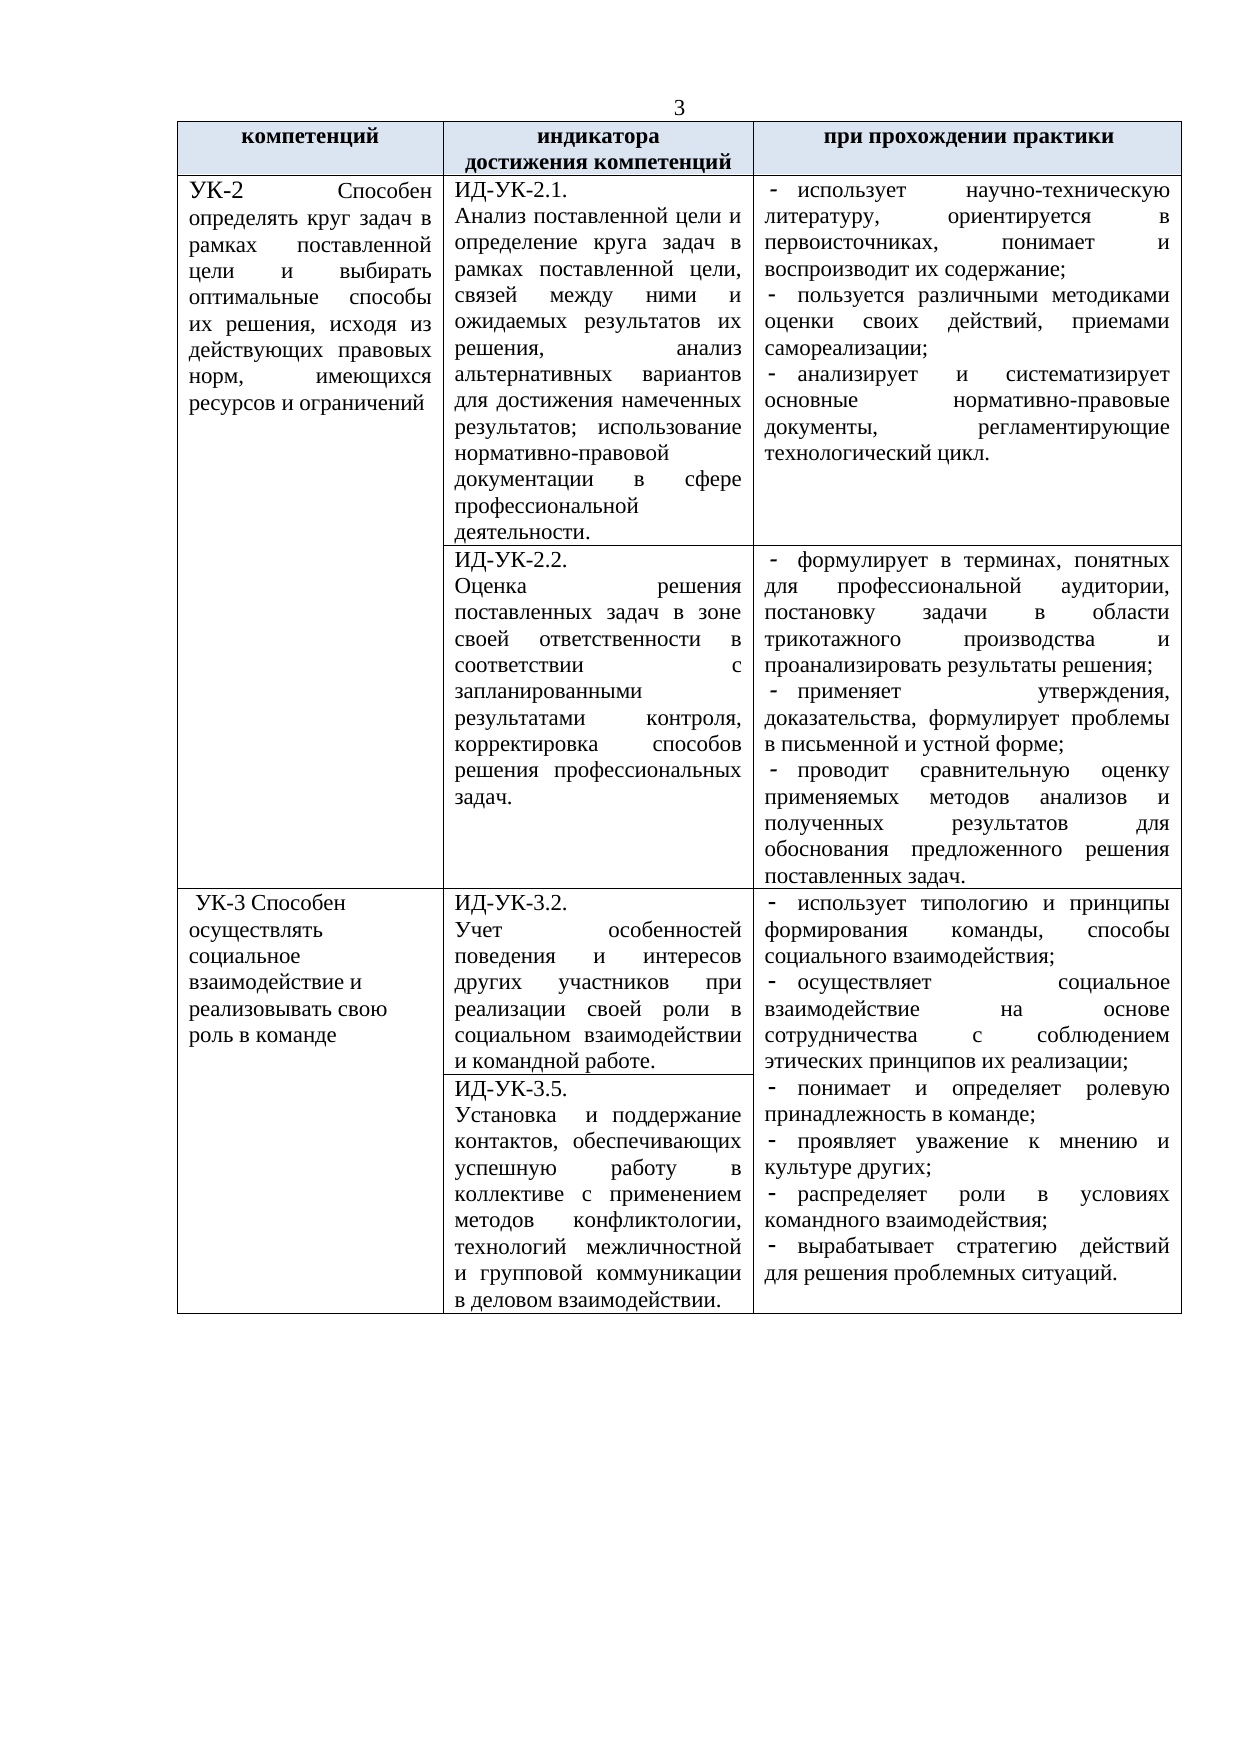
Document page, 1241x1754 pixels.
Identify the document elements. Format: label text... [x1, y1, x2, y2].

table_cell использует типологию и принципы формирования команды, способы социального взаимодействия; осуществляет социальное взаимодействие на основе сотрудничества с соблюдением этических принципов их реализации; понимает и определяет ролевую принадлежность в команде; проявляет уважение к мнению и культуре других; распределяет роли в условиях командного взаимодействия; вырабатывает стратегию действий для решения проблемных ситуаций. [754, 889, 1181, 1313]
table_cell ИД-УК-3.2. Учет особенностей поведения и интересов других участников при реализации своей роли в социальном взаимодействии и командной работе. [444, 889, 753, 1074]
table_cell формулирует в терминах, понятных для профессиональной аудитории, постановку задачи в области трикотажного производства и проанализировать результаты решения; применяет утверждения, доказательства, формулирует проблемы в письменной и устной форме; проводит сравнительную оценку применяемых методов анализов и полученных результатов для обоснования предложенного решения поставленных задач. [754, 546, 1181, 888]
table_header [444, 122, 753, 174]
table_cell использует научно-техническую литературу, ориентируется в первоисточниках, понимает и воспроизводит их содержание; пользуется различными методиками оценки своих действий, приемами самореализации; анализирует и систематизирует основные нормативно-правовые документы, регламентирующие технологический цикл. [754, 176, 1181, 544]
table_cell ИД-УК-2.2. Оценка решения поставленных задач в зоне своей ответственности в соответствии с запланированными результатами контроля, корректировка способов решения профессиональных задач. [444, 546, 753, 888]
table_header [178, 122, 443, 174]
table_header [754, 122, 1181, 174]
table_cell УК-2 Способен определять круг задач в рамках поставленной цели и выбирать оптимальные способы их решения, исходя из действующих правовых норм, имеющихся ресурсов и ограничений [178, 176, 443, 888]
table_cell ИД-УК-2.1. Анализ поставленной цели и определение круга задач в рамках поставленной цели, связей между ними и ожидаемых результатов их решения, анализ альтернативных вариантов для достижения намеченных результатов; использование нормативно-правовой документации в сфере профессиональной деятельности. [444, 176, 753, 544]
table_cell ИД-УК-3.5. Установка и поддержание контактов, обеспечивающих успешную работу в коллективе с применением методов конфликтологии, технологий межличностной и групповой коммуникации в деловом взаимодействии. [444, 1075, 753, 1313]
table_cell УК-3 Способен осуществлять социальное взаимодействие и реализовывать свою роль в команде [178, 889, 443, 1313]
